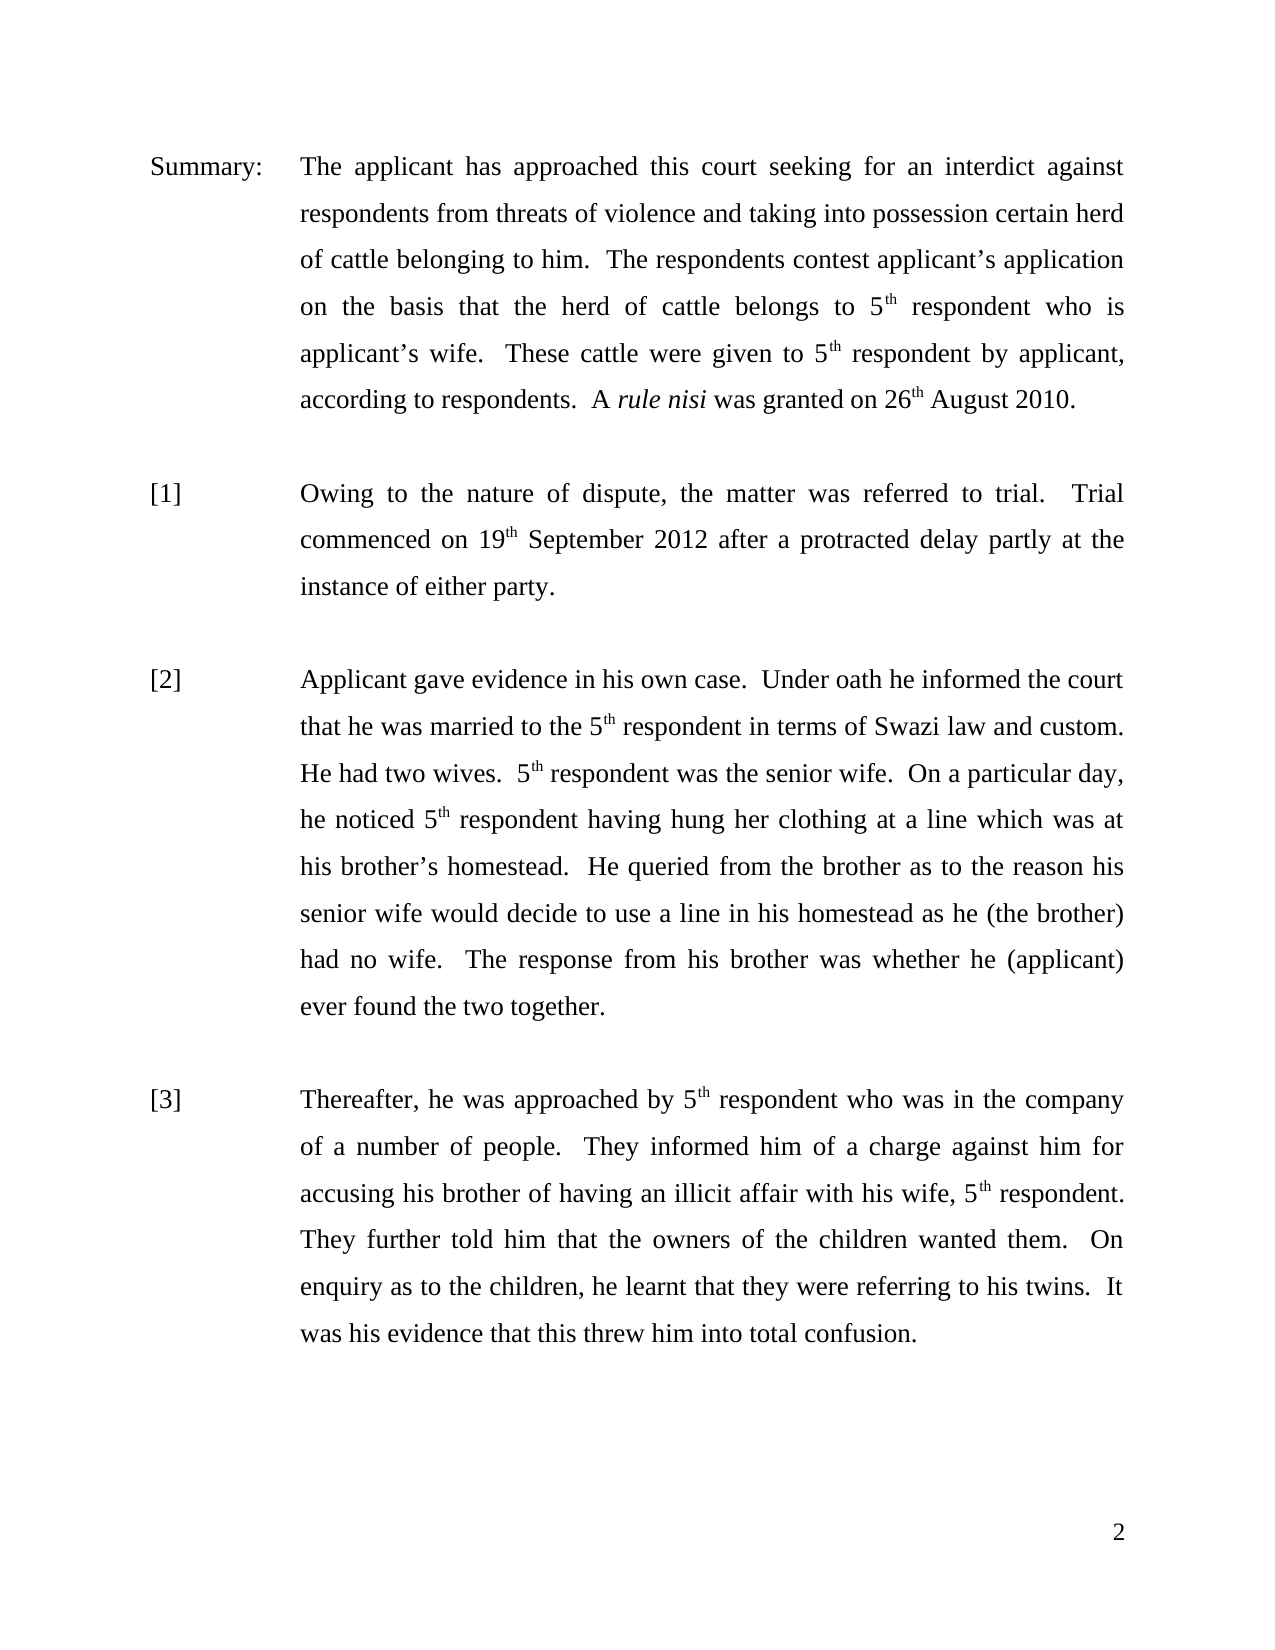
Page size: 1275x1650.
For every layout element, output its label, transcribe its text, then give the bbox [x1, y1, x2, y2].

text [2] Applicant gave evidence in his own case. Under oath he informed the court that he was married to the 5th respondent in terms of Swazi law and custom. He had two wives. 5th respondent was the senior wife. On a particular day, he noticed 5th respondent having hung her clothing at a line which was at his brother’s homestead. He queried from the brother as to the reason his senior wife would decide to use a line in his homestead as he (the brother) had no wife. The response from his brother was whether he (applicant) ever found the two together. [150, 663, 1125, 1021]
text [1] Owing to the nature of dispute, the matter was referred to trial. Trial commenced on 19th September 2012 after a protracted delay partly at the instance of either party. [150, 477, 1125, 601]
text Summary: The applicant has approached this court seeking for an interdict against respondents from threats of violence and taking into possession certain herd of cattle belonging to him. The respondents contest applicant’s application on the basis that the herd of cattle belongs to 5th respondent who is applicant’s wife. These cattle were given to 5th respondent by applicant, according to respondents. A rule nisi was granted on 26th August 2010. [150, 150, 1125, 414]
text [3] Thereafter, he was approached by 5th respondent who was in the company of a number of people. They informed him of a charge against him for accusing his brother of having an illicit affair with his wife, 5th respondent. They further told him that the owners of the children wanted them. On enquiry as to the children, he learnt that they were referring to his twins. It was his evidence that this threw him into total confusion. [150, 1083, 1125, 1348]
